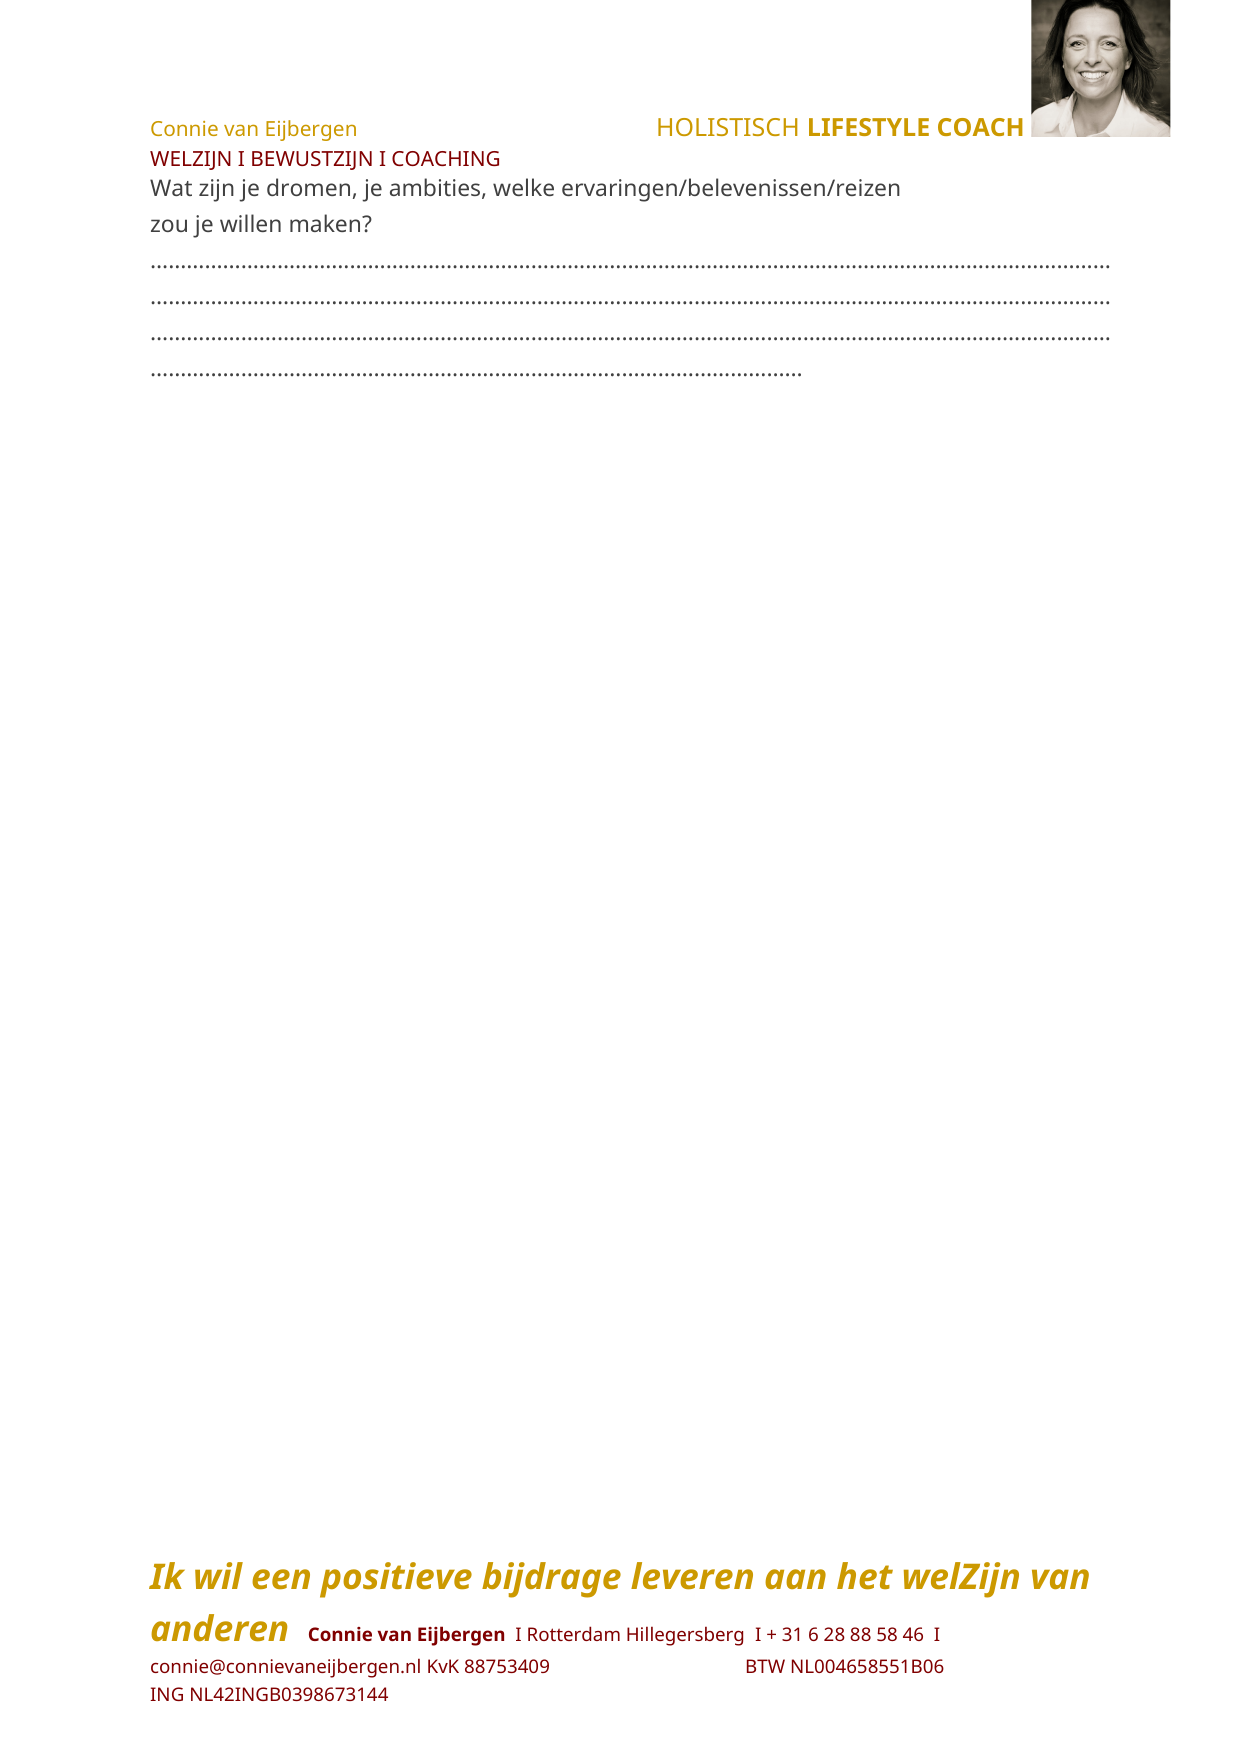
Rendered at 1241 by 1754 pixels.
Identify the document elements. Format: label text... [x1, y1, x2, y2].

text zou je willen maken? [150, 208, 1122, 239]
picture [1031, 0, 1171, 137]
text ……………………………………………………………………………………………………………………………………………………………………………………………………………………………………………………………………………………………………………………………………………………………………………………………………………………………………………………………………………………………………………………………………… [150, 244, 1122, 383]
text Wat zijn je dromen, je ambities, welke ervaringen/belevenissen/reizen [150, 172, 1122, 203]
